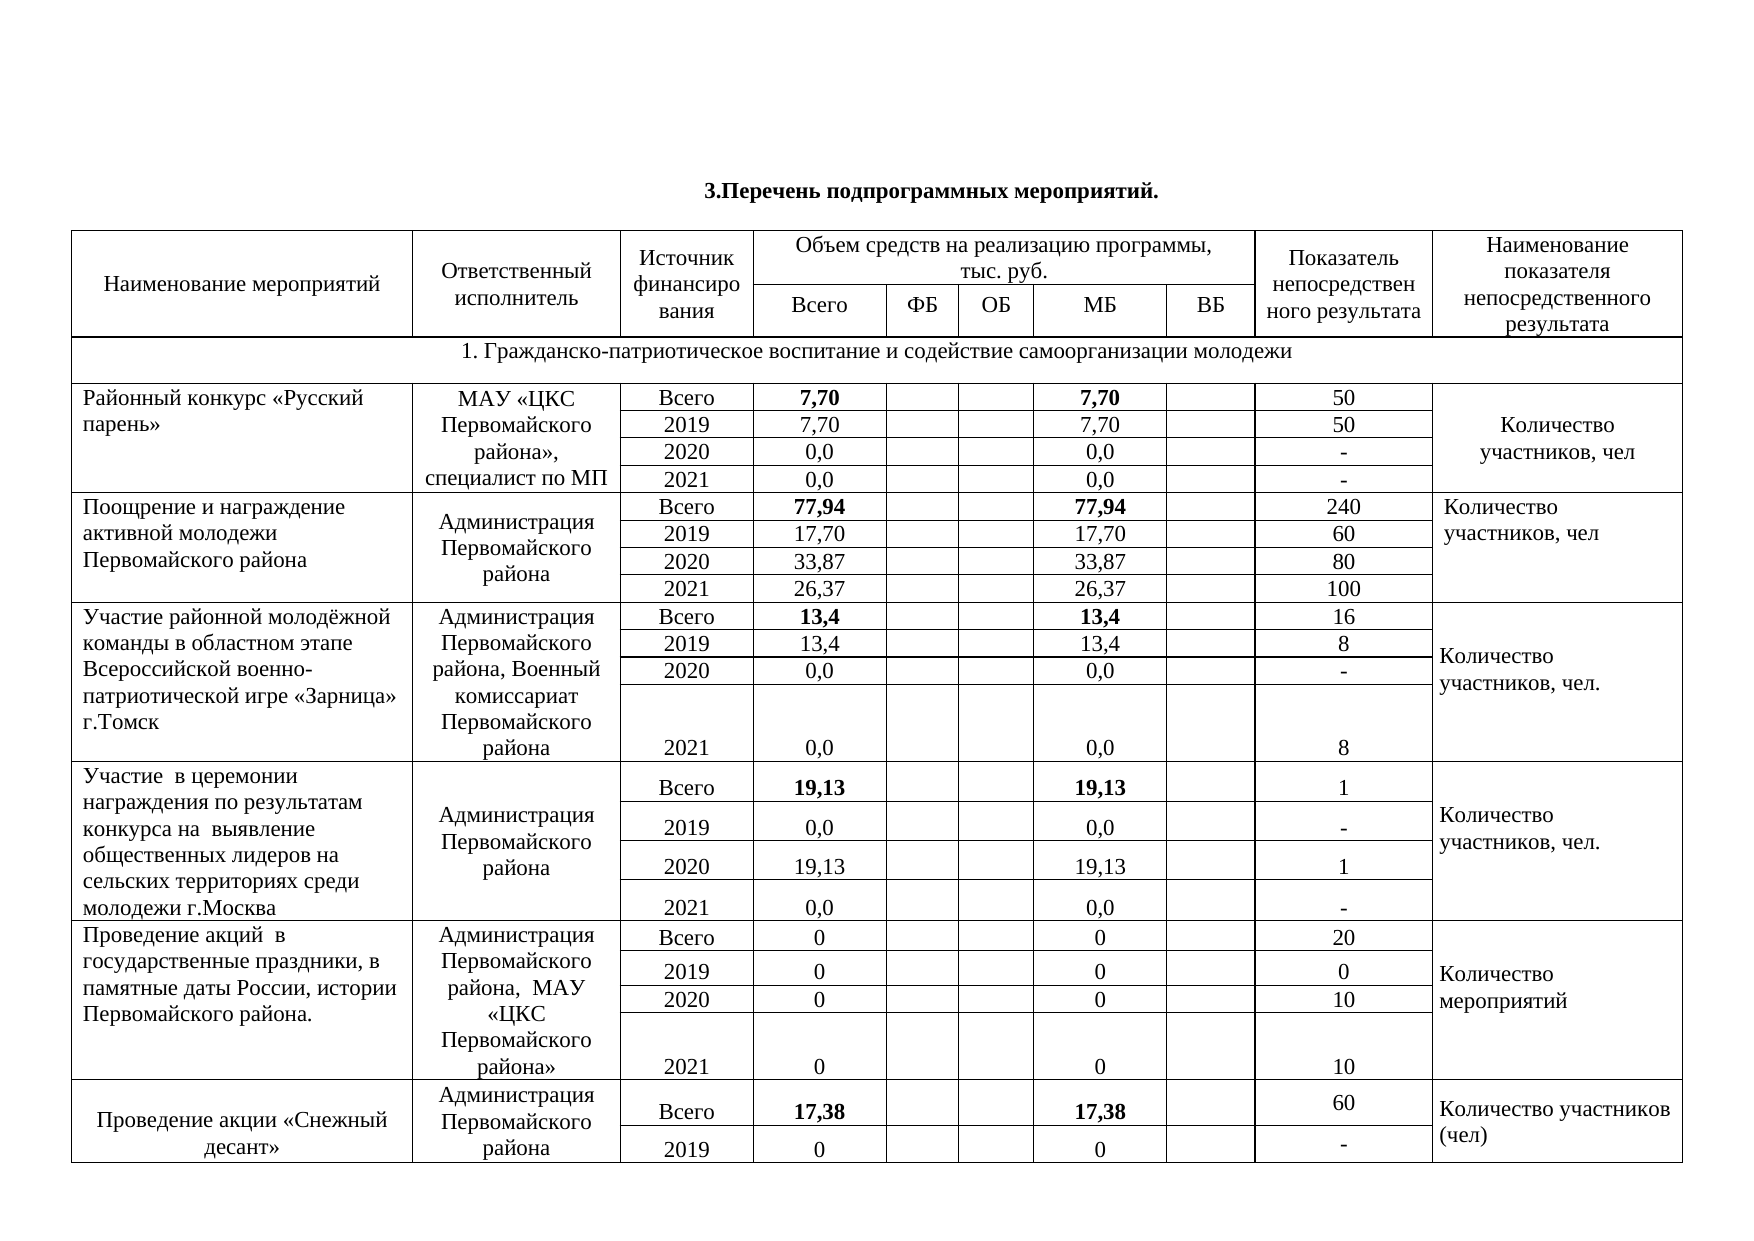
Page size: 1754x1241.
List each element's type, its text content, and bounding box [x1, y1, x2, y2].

table_cell [887, 466, 958, 492]
table_cell [959, 1013, 1033, 1079]
table_cell 240 [1256, 493, 1432, 519]
table_cell 7,70 [754, 411, 886, 437]
table_cell 2020 [621, 438, 753, 465]
table_cell [959, 384, 1033, 410]
table_cell 0,0 [1034, 802, 1166, 840]
table_cell Администрация Первомайского района [413, 1080, 620, 1162]
table_cell 19,13 [754, 841, 886, 879]
table_cell [887, 411, 958, 437]
table_cell [1167, 1013, 1254, 1079]
table_cell [959, 1080, 1033, 1124]
table_cell 0 [754, 951, 886, 984]
table_cell ВБ [1167, 285, 1254, 336]
table_cell [887, 493, 958, 519]
table_cell [887, 548, 958, 574]
table_cell [959, 762, 1033, 801]
table_cell 2020 [621, 986, 753, 1012]
table_cell 2021 [621, 880, 753, 920]
table_cell [887, 438, 958, 465]
table_cell 10 [1256, 1013, 1432, 1079]
table_cell 19,13 [1034, 762, 1166, 801]
table_cell [959, 603, 1033, 629]
table_cell 2021 [621, 466, 753, 492]
table_cell 2019 [621, 630, 753, 656]
table_cell 0,0 [1034, 658, 1166, 684]
table_cell 77,94 [1034, 493, 1166, 519]
table_cell [887, 951, 958, 984]
table_cell Всего [754, 285, 886, 336]
table_cell [959, 493, 1033, 519]
table_cell Всего [621, 1080, 753, 1124]
table_cell [1167, 841, 1254, 879]
table_cell [1167, 521, 1254, 547]
table_cell [1167, 384, 1254, 410]
table_cell 0 [1034, 951, 1166, 984]
table_cell 19,13 [1034, 841, 1166, 879]
table_cell 17,38 [754, 1080, 886, 1124]
table_cell ОБ [959, 285, 1033, 336]
table_cell [1167, 658, 1254, 684]
table_cell Количество участников, чел. [1433, 762, 1682, 920]
table_cell - [1256, 466, 1432, 492]
table_cell 0,0 [754, 802, 886, 840]
table_cell - [1256, 438, 1432, 465]
table_cell 0 [754, 986, 886, 1012]
table_cell [887, 603, 958, 629]
table_cell 17,38 [1034, 1080, 1166, 1124]
table_cell Администрация Первомайского района [413, 493, 620, 602]
table_cell [1167, 802, 1254, 840]
table_cell Количество участников (чел) [1433, 1080, 1682, 1162]
table_cell [887, 658, 958, 684]
table_cell [887, 921, 958, 950]
table_cell - [1256, 802, 1432, 840]
table_cell Количество участников, чел. [1433, 603, 1682, 761]
table_cell [1167, 986, 1254, 1012]
table_cell [887, 521, 958, 547]
table_cell 0 [754, 1013, 886, 1079]
table_cell 2021 [621, 685, 753, 761]
table_cell 33,87 [754, 548, 886, 574]
table_cell Администрация Первомайского района, Военный комиссариат Первомайского района [413, 603, 620, 761]
table_cell [1167, 685, 1254, 761]
table_cell 2020 [621, 548, 753, 574]
table_cell Участие районной молодёжной команды в областном этапе Всероссийской военно-патриотической игре «Зарница» г.Томск [72, 603, 412, 761]
table_cell 0,0 [754, 438, 886, 465]
table_cell [959, 1126, 1033, 1162]
table_cell 33,87 [1034, 548, 1166, 574]
table_cell МАУ «ЦКС Первомайского района», специалист по МП [413, 384, 620, 492]
table_header Объем средств на реализацию программы, тыс. руб. [754, 231, 1254, 284]
table_cell [1167, 603, 1254, 629]
table_cell [959, 521, 1033, 547]
table_cell 2021 [621, 575, 753, 602]
table_cell [959, 411, 1033, 437]
table_header Наименование показателя непосредственного результата [1433, 231, 1682, 336]
table_cell 0 [1034, 921, 1166, 950]
table_cell 7,70 [1034, 411, 1166, 437]
table_cell Всего [621, 762, 753, 801]
table_cell Поощрение и награждение активной молодежи Первомайского района [72, 493, 412, 602]
table_cell - [1256, 1126, 1432, 1162]
table_cell [887, 1126, 958, 1162]
table_cell [1167, 466, 1254, 492]
table_cell Проведение акций в государственные праздники, в памятные даты России, истории Первомайского района. [72, 921, 412, 1079]
table_cell 13,4 [1034, 603, 1166, 629]
table_cell [887, 1080, 958, 1124]
table_header Показатель непосредственного результата [1256, 231, 1432, 336]
table_cell [959, 575, 1033, 602]
table_header Наименование мероприятий [72, 231, 412, 336]
table_cell [1167, 880, 1254, 920]
table_cell [1167, 548, 1254, 574]
table_cell [887, 575, 958, 602]
table_cell 7,70 [754, 384, 886, 410]
table_cell [887, 986, 958, 1012]
table_header Ответственный исполнитель [413, 231, 620, 336]
table_cell 100 [1256, 575, 1432, 602]
table_cell Всего [621, 384, 753, 410]
table_cell [1167, 762, 1254, 801]
table_cell 0,0 [754, 466, 886, 492]
table_cell 0,0 [1034, 438, 1166, 465]
table_cell [1167, 493, 1254, 519]
table_cell 0 [1034, 986, 1166, 1012]
table_cell [887, 802, 958, 840]
table_cell 0,0 [1034, 685, 1166, 761]
table_cell 2021 [621, 1013, 753, 1079]
table_cell [959, 921, 1033, 950]
table_cell [959, 685, 1033, 761]
table_cell [959, 630, 1033, 656]
table_cell [959, 841, 1033, 879]
table_cell [887, 762, 958, 801]
table_cell - [1256, 880, 1432, 920]
table_cell Количество мероприятий [1433, 921, 1682, 1079]
table_cell [959, 802, 1033, 840]
table_cell Количество участников, чел [1433, 493, 1682, 602]
table_cell [887, 1013, 958, 1079]
table_cell [959, 438, 1033, 465]
table_cell ФБ [887, 285, 958, 336]
table_cell 20 [1256, 921, 1432, 950]
table_cell 0,0 [1034, 880, 1166, 920]
table_cell 0 [1256, 951, 1432, 984]
table_header Источник финансирования [621, 231, 753, 336]
table_cell 0 [1034, 1013, 1166, 1079]
table_cell Районный конкурс «Русский парень» [72, 384, 412, 492]
text 3.Перечень подпрограммных мероприятий. [212, 177, 1636, 203]
table_cell [1167, 921, 1254, 950]
table_cell 26,37 [1034, 575, 1166, 602]
table_cell 16 [1256, 603, 1432, 629]
table_cell 10 [1256, 986, 1432, 1012]
table_cell [1167, 951, 1254, 984]
table_cell 60 [1256, 521, 1432, 547]
table_cell 17,70 [1034, 521, 1166, 547]
table_cell 0 [1034, 1126, 1166, 1162]
table_cell [1167, 411, 1254, 437]
table_cell 13,4 [754, 630, 886, 656]
table_cell Администрация Первомайского района, МАУ «ЦКС Первомайского района» [413, 921, 620, 1079]
table_cell [1167, 438, 1254, 465]
table_cell [959, 658, 1033, 684]
table_cell Количество участников, чел [1433, 384, 1682, 492]
table_cell [1167, 575, 1254, 602]
table_cell 8 [1256, 630, 1432, 656]
table_cell Проведение акции «Снежный десант» [72, 1080, 412, 1162]
table_cell 2020 [621, 658, 753, 684]
table_cell 19,13 [754, 762, 886, 801]
table_cell 2019 [621, 521, 753, 547]
table_cell [1167, 1126, 1254, 1162]
table_cell [887, 685, 958, 761]
table_cell 1 [1256, 841, 1432, 879]
table_cell [887, 384, 958, 410]
table_cell Администрация Первомайского района [413, 762, 620, 920]
table_cell 2019 [621, 802, 753, 840]
table_cell 1. Гражданско-патриотическое воспитание и содействие самоорганизации молодежи [72, 338, 1682, 382]
table_cell 0,0 [1034, 466, 1166, 492]
table_cell 26,37 [754, 575, 886, 602]
table_cell 2019 [621, 951, 753, 984]
table_cell [1167, 1080, 1254, 1124]
table_cell 77,94 [754, 493, 886, 519]
table_cell 0,0 [754, 658, 886, 684]
table_cell - [1256, 658, 1432, 684]
table_cell [959, 880, 1033, 920]
table_cell 7,70 [1034, 384, 1166, 410]
table_cell Участие в церемонии награждения по результатам конкурса на выявление общественных лидеров на сельских территориях среди молодежи г.Москва [72, 762, 412, 920]
table_cell [959, 986, 1033, 1012]
table_cell Всего [621, 493, 753, 519]
table_cell 8 [1256, 685, 1432, 761]
table_cell [887, 630, 958, 656]
table_cell МБ [1034, 285, 1166, 336]
table_cell 17,70 [754, 521, 886, 547]
table_cell [959, 466, 1033, 492]
table_cell 80 [1256, 548, 1432, 574]
table_cell 60 [1256, 1080, 1432, 1124]
table_cell [887, 841, 958, 879]
table_cell 13,4 [754, 603, 886, 629]
table_cell [1167, 630, 1254, 656]
table_cell 2020 [621, 841, 753, 879]
table_cell 50 [1256, 384, 1432, 410]
table_cell [959, 951, 1033, 984]
table_cell 0 [754, 1126, 886, 1162]
table_cell [887, 880, 958, 920]
table_cell 0,0 [754, 880, 886, 920]
table_cell 2019 [621, 411, 753, 437]
table_cell 13,4 [1034, 630, 1166, 656]
table_cell Всего [621, 603, 753, 629]
table_cell 50 [1256, 411, 1432, 437]
table_cell 0,0 [754, 685, 886, 761]
table_cell 1 [1256, 762, 1432, 801]
table_cell [959, 548, 1033, 574]
table_cell Всего [621, 921, 753, 950]
table_cell 0 [754, 921, 886, 950]
table_cell 2019 [621, 1126, 753, 1162]
